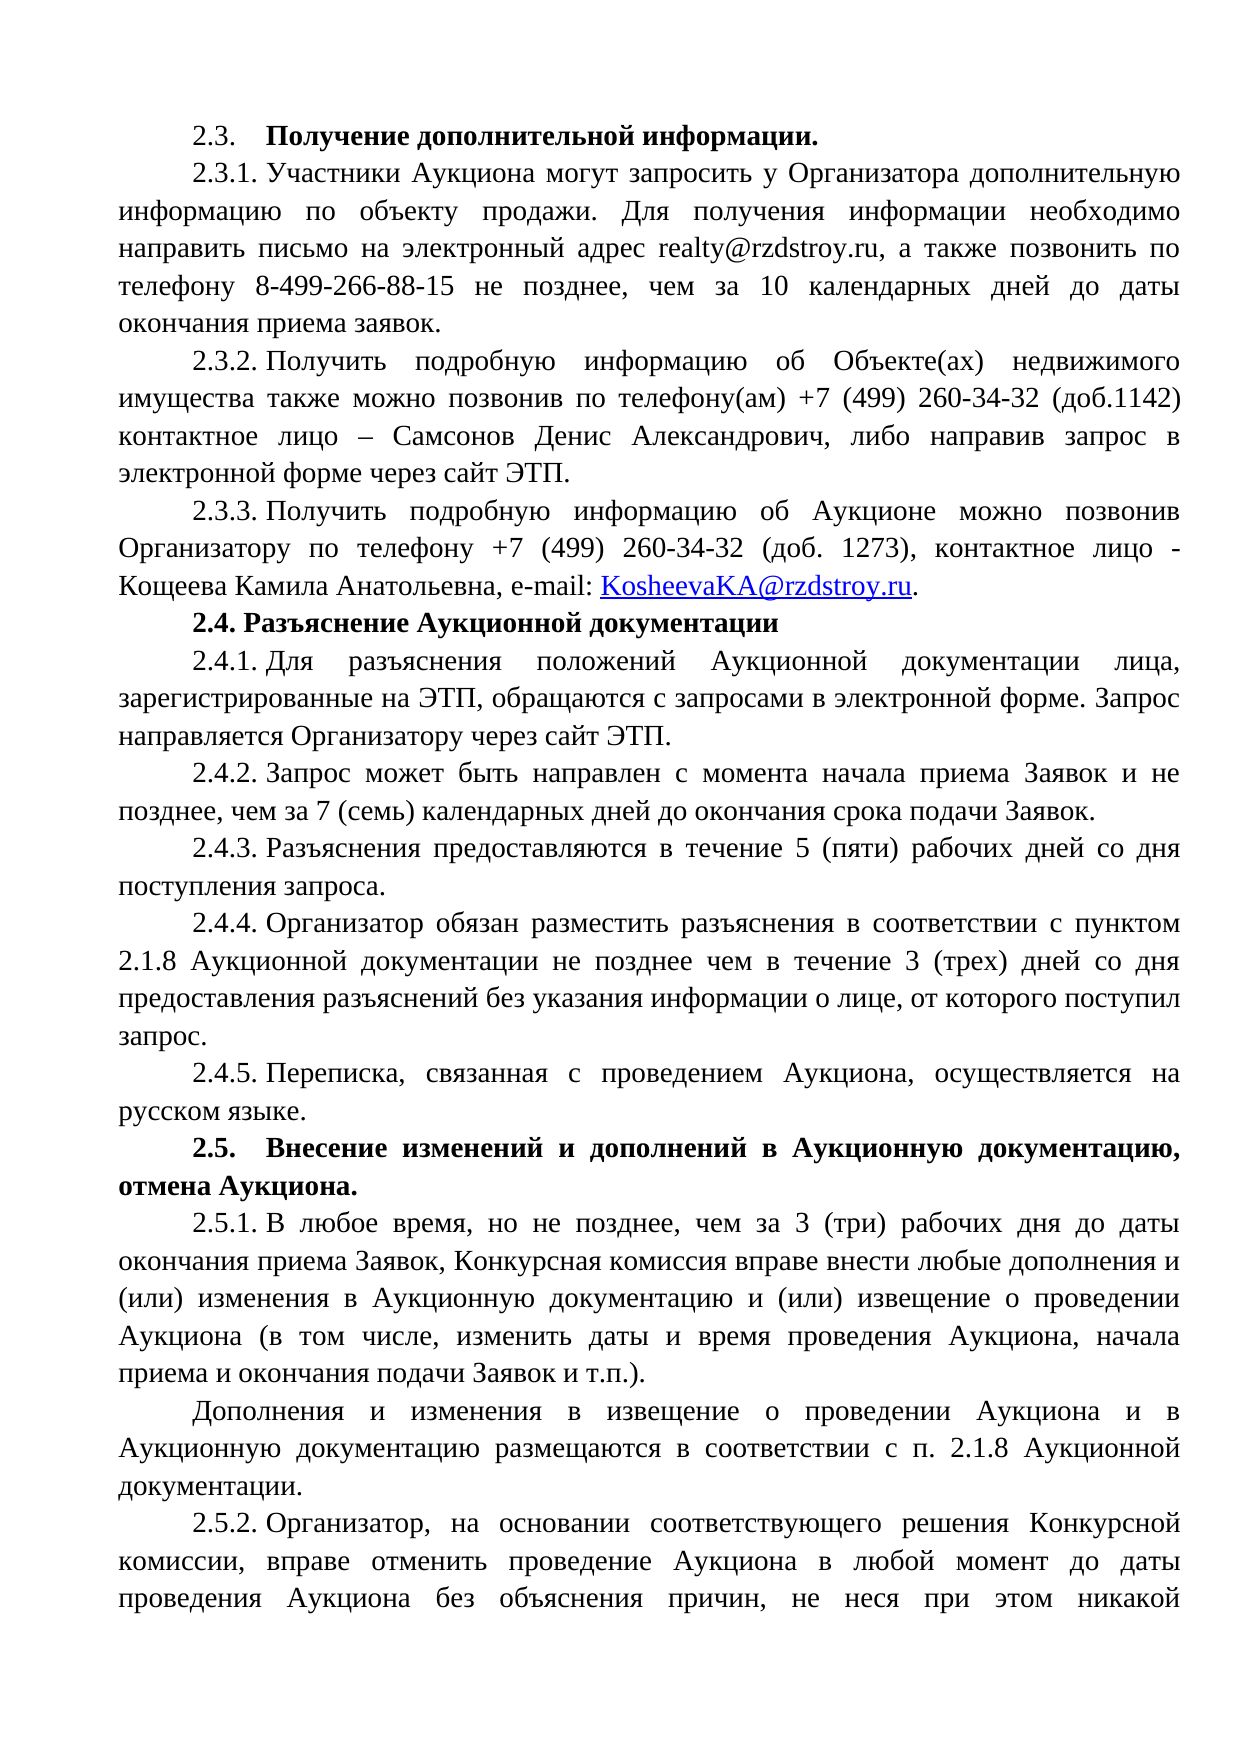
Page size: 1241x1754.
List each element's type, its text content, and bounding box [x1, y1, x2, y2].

list В любое время, но не позднее, чем за 3 (три) рабочих дня до даты окончания приема Заявок, Конкурсная комиссия вправе внести любые дополнения и (или) изменения в Аукционную документацию и (или) извещение о проведении Аукциона (в том числе, изменить даты и время проведения Аукциона, начала приема и окончания подачи Заявок и т.п.). [118, 1203, 1181, 1390]
subtitle Внесение изменений и дополнений в Аукционную документацию, отмена Аукциона. [118, 1128, 1181, 1203]
text Дополнения и изменения в извещение о проведении Аукциона и в Аукционную документацию размещаются в соответствии с п. 2.1.8 Аукционной документации. [118, 1390, 1181, 1503]
list Запрос может быть направлен с момента начала приема Заявок и не позднее, чем за 7 (семь) календарных дней до окончания срока подачи Заявок. [118, 753, 1181, 828]
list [118, 1503, 1181, 1615]
list Разъяснения предоставляются в течение 5 (пяти) рабочих дней со дня поступления запроса. [118, 828, 1181, 903]
subtitle 2.4. Разъяснение Аукционной документации [118, 603, 1181, 640]
list Для разъяснения положений Аукционной документации лица, зарегистрированные на ЭТП, обращаются с запросами в электронной форме. Запрос направляется Организатору через сайт ЭТП. [118, 640, 1181, 753]
list Переписка, связанная с проведением Аукциона, осуществляется на русском языке. [118, 1053, 1181, 1128]
subtitle Получение дополнительной информации. [118, 115, 1181, 153]
list Получить подробную информацию об Аукционе можно позвонив Организатору по телефону +7 (499) 260-34-32 (доб. 1273), контактное лицо - Кощеева Камила Анатольевна, e-mail: KosheevaKA@rzdstroy.ru. [118, 490, 1181, 603]
list Организатор обязан разместить разъяснения в соответствии с пунктом 2.1.8 Аукционной документации не позднее чем в течение 3 (трех) дней со дня предоставления разъяснений без указания информации о лице, от которого поступил запрос. [118, 903, 1181, 1053]
list Участники Аукциона могут запросить у Организатора дополнительную информацию по объекту продажи. Для получения информации необходимо направить письмо на электронный адрес realty@rzdstroy.ru, а также позвонить по телефону 8-499-266-88-15 не позднее, чем за 10 календарных дней до даты окончания приема заявок. [118, 153, 1181, 340]
list Получить подробную информацию об Объекте(ах) недвижимого имущества также можно позвонив по телефону(ам) +7 (499) 260-34-32 (доб.1142) контактное лицо – Самсонов Денис Александрович, либо направив запрос в электронной форме через сайт ЭТП. [118, 340, 1181, 490]
